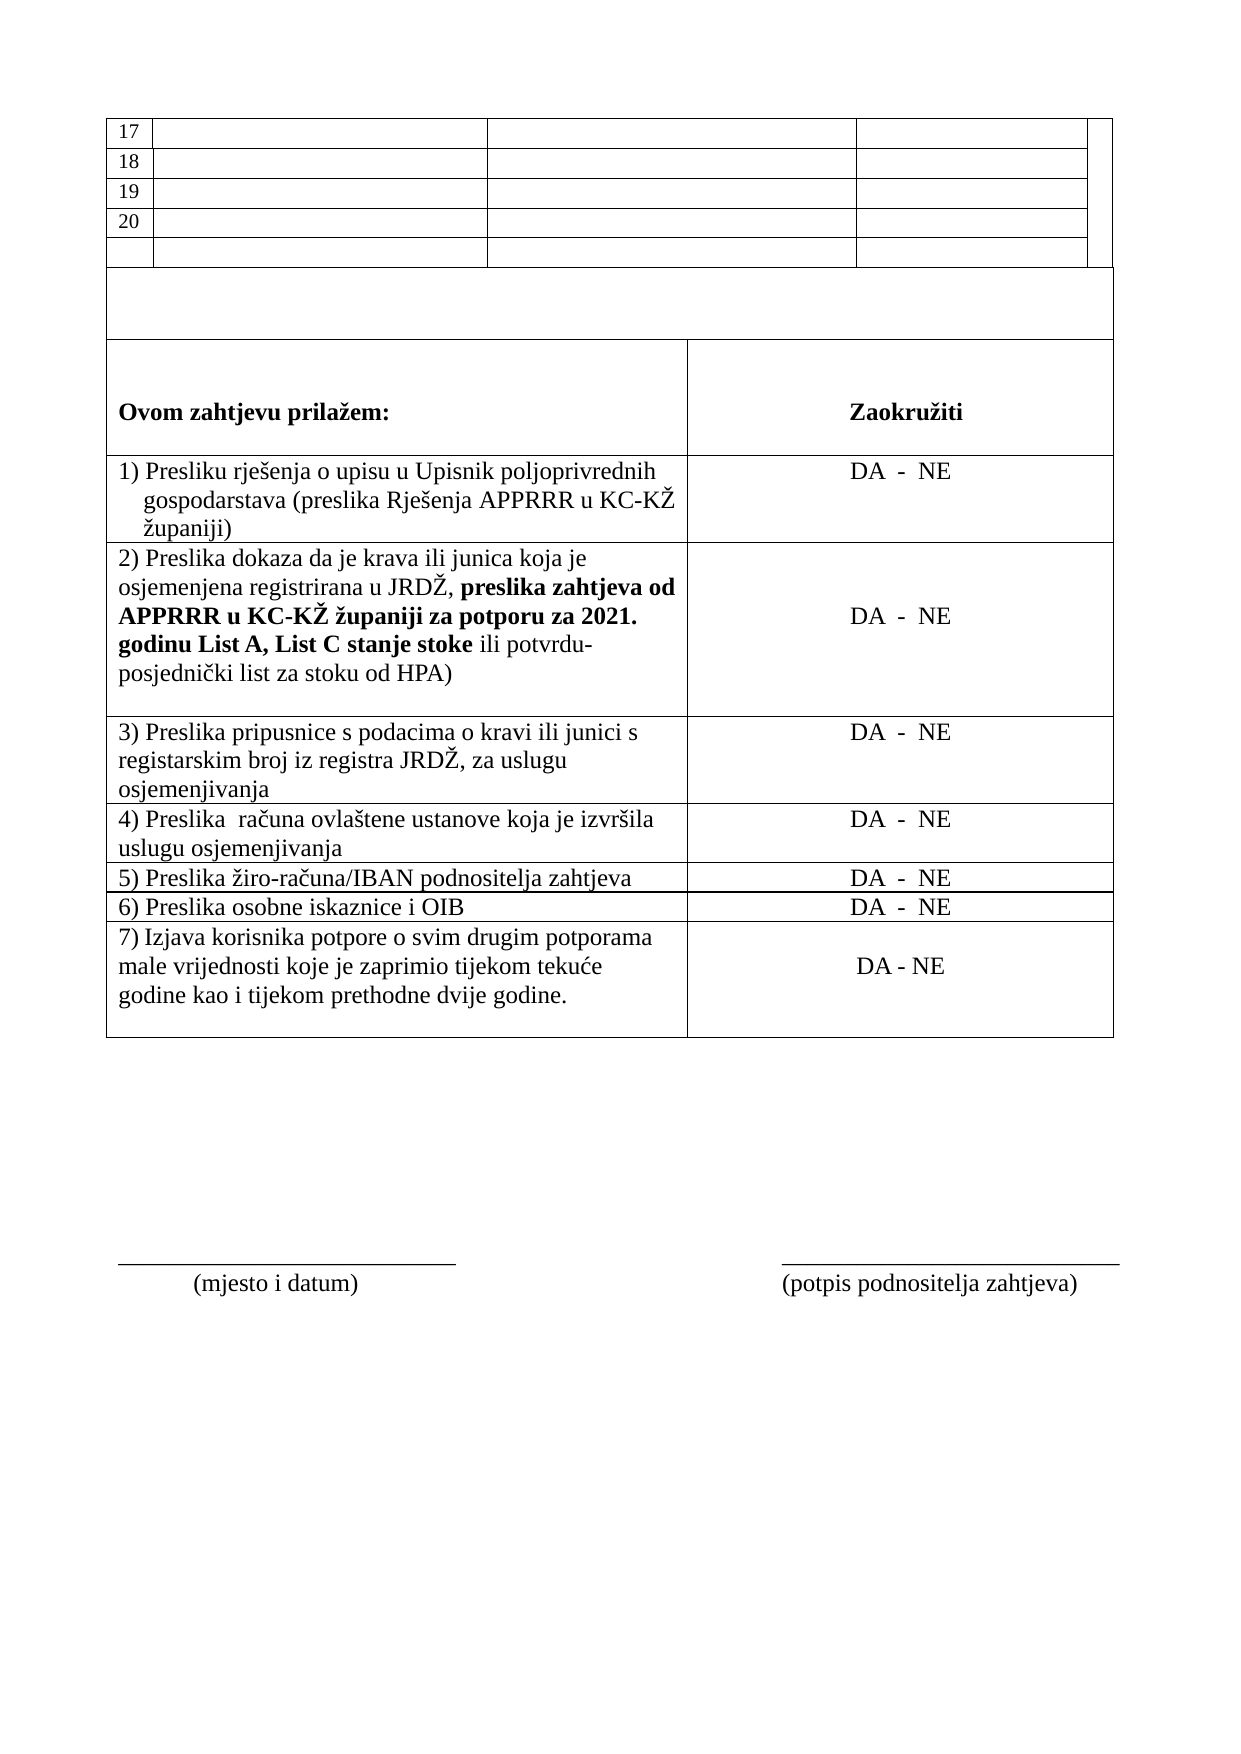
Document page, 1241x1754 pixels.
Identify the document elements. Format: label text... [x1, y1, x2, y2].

table_cell Zaokružiti [688, 340, 1113, 455]
table_cell [488, 209, 856, 237]
table_cell DA - NE [688, 543, 1113, 716]
table_cell [107, 268, 1113, 339]
table_cell [857, 209, 1087, 237]
table_cell [154, 149, 487, 178]
table_cell 17 [107, 119, 152, 148]
table_cell DA - NE [688, 804, 1113, 862]
table_cell [107, 238, 153, 267]
table_cell [154, 238, 487, 267]
table_cell DA - NE [688, 863, 1113, 891]
table_cell [488, 238, 856, 267]
table_cell 7) Izjava korisnika potpore o svim drugim potporama male vrijednosti koje je zaprimio tijekom tekuće godine kao i tijekom prethodne dvije godine. [107, 922, 687, 1037]
table_cell 2) Preslika dokaza da je krava ili junica koja je osjemenjena registrirana u JRDŽ, preslika zahtjeva od APPRRR u KC-KŽ županiji za potporu za 2021. godinu List A, List C stanje stoke ili potvrdu- posjednički list za stoku od HPA) [107, 543, 687, 716]
table_cell [857, 238, 1087, 267]
table_cell 5) Preslika žiro-računa/IBAN podnositelja zahtjeva [107, 863, 687, 891]
table_cell [488, 119, 856, 148]
table_cell [154, 209, 487, 237]
table_cell 1) Presliku rješenja o upisu u Upisnik poljoprivrednih gospodarstava (preslika Rješenja APPRRR u KC-KŽ županiji) [107, 456, 687, 542]
table_cell [1088, 119, 1112, 267]
table_cell DA - NE [688, 717, 1113, 803]
table_cell Ovom zahtjevu prilažem: [107, 340, 687, 455]
table_cell [153, 119, 487, 148]
table_cell 6) Preslika osobne iskaznice i OIB [107, 893, 687, 921]
table_cell [857, 179, 1087, 207]
table_cell 3) Preslika pripusnice s podacima o kravi ili junici s registarskim broj iz registra JRDŽ, za uslugu osjemenjivanja [107, 717, 687, 803]
table_cell 20 [107, 209, 153, 237]
table_cell [857, 149, 1087, 178]
table_cell DA - NE [688, 893, 1113, 921]
table_cell 18 [107, 149, 153, 178]
text ___________________________ ___________________________ [118, 1239, 1122, 1268]
table_cell DA - NE [688, 456, 1113, 542]
table_cell 4) Preslika računa ovlaštene ustanove koja je izvršila uslugu osjemenjivanja [107, 804, 687, 862]
text (mjesto i datum) (potpis podnositelja zahtjeva) [118, 1268, 1122, 1297]
table_cell [488, 149, 856, 178]
table_cell [488, 179, 856, 207]
table_cell [857, 119, 1087, 148]
table_cell [154, 179, 487, 207]
table_cell 19 [107, 179, 153, 207]
table_cell DA - NE [688, 922, 1113, 1037]
